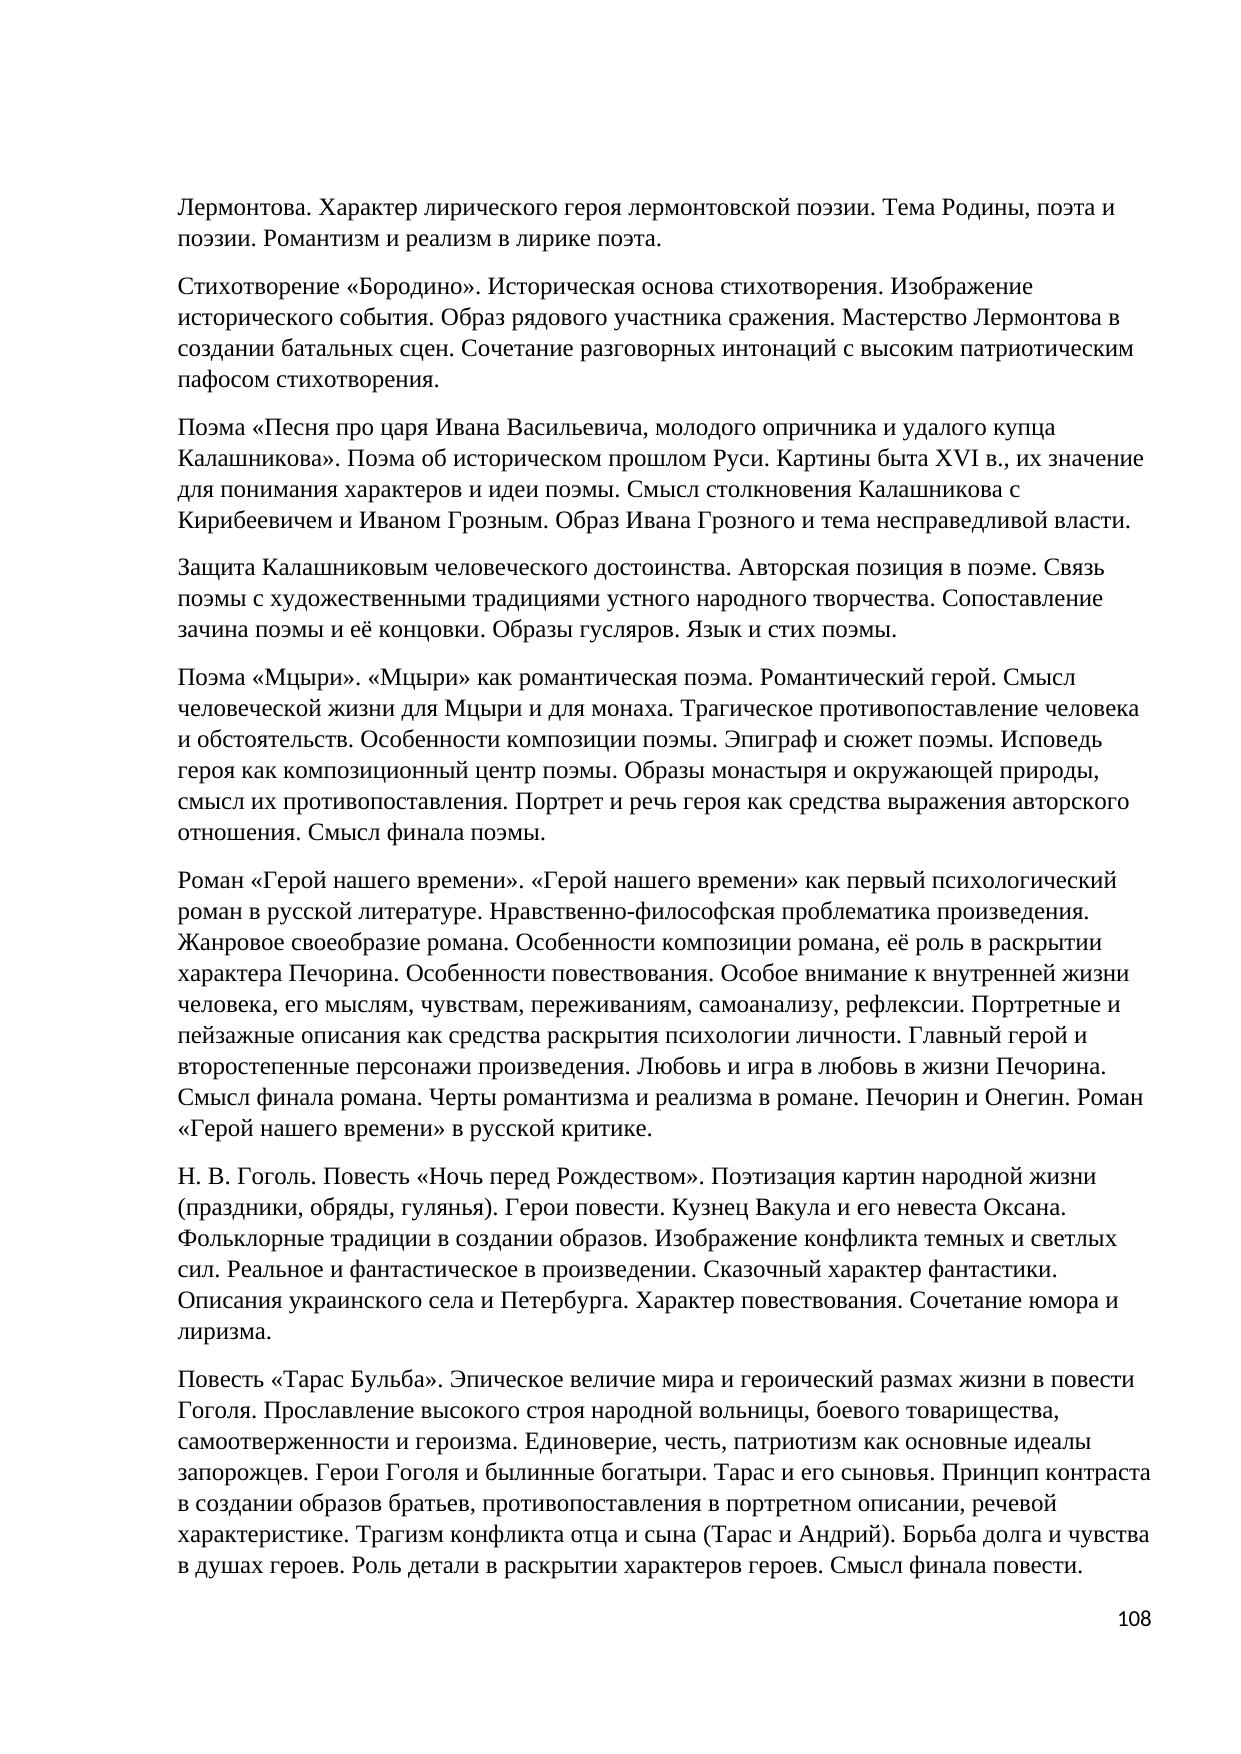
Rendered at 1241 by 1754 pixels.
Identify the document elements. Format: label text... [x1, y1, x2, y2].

text Поэма «Песня про царя Ивана Васильевича, молодого опричника и удалого купца Калашникова». Поэма об историческом прошлом Руси. Картины быта XVI в., их значение для понимания характеров и идеи поэмы. Смысл столкновения Калашникова с Кирибеевичем и Иваном Грозным. Образ Ивана Грозного и тема несправедливой власти. [177, 412, 1152, 533]
text Н. В. Гоголь. Повесть «Ночь перед Рождеством». Поэтизация картин народной жизни (праздники, обряды, гулянья). Герои повести. Кузнец Вакула и его невеста Оксана. Фольклорные традиции в создании образов. Изображение конфликта темных и светлых сил. Реальное и фантастическое в произведении. Сказочный характер фантастики. Описания украинского села и Петербурга. Характер повествования. Сочетание юмора и лиризма. [177, 1161, 1152, 1345]
text Роман «Герой нашего времени». «Герой нашего времени» как первый психологический роман в русской литературе. Нравственно-философская проблематика произведения. Жанровое своеобразие романа. Особенности композиции романа, её роль в раскрытии характера Печорина. Особенности повествования. Особое внимание к внутренней жизни человека, его мыслям, чувствам, переживаниям, самоанализу, рефлексии. Портретные и пейзажные описания как средства раскрытия психологии личности. Главный герой и второстепенные персонажи произведения. Любовь и игра в любовь в жизни Печорина. Смысл финала романа. Черты романтизма и реализма в романе. Печорин и Онегин. Роман «Герой нашего времени» в русской критике. [177, 865, 1152, 1142]
text Стихотворение «Бородино». Историческая основа стихотворения. Изображение исторического события. Образ рядового участника сражения. Мастерство Лермонтова в создании батальных сцен. Сочетание разговорных интонаций с высоким патриотическим пафосом стихотворения. [177, 271, 1152, 393]
text Повесть «Тарас Бульба». Эпическое величие мира и героический размах жизни в повести Гоголя. Прославление высокого строя народной вольницы, боевого товарищества, самоотверженности и героизма. Единоверие, честь, патриотизм как основные идеалы запорожцев. Герои Гоголя и былинные богатыри. Тарас и его сыновья. Принцип контраста в создании образов братьев, противопоставления в портретном описании, речевой характеристике. Трагизм конфликта отца и сына (Тарас и Андрий). Борьба долга и чувства в душах героев. Роль детали в раскрытии характеров героев. Смысл финала повести. [177, 1364, 1152, 1579]
text Защита Калашниковым человеческого достоинства. Авторская позиция в поэме. Связь поэмы с художественными традициями устного народного творчества. Сопоставление зачина поэмы и её концовки. Образы гусляров. Язык и стих поэмы. [177, 552, 1152, 643]
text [177, 192, 1152, 252]
text Поэма «Мцыри». «Мцыри» как романтическая поэма. Романтический герой. Смысл человеческой жизни для Мцыри и для монаха. Трагическое противопоставление человека и обстоятельств. Особенности композиции поэмы. Эпиграф и сюжет поэмы. Исповедь героя как композиционный центр поэмы. Образы монастыря и окружающей природы, смысл их противопоставления. Портрет и речь героя как средства выражения авторского отношения. Смысл финала поэмы. [177, 662, 1152, 846]
